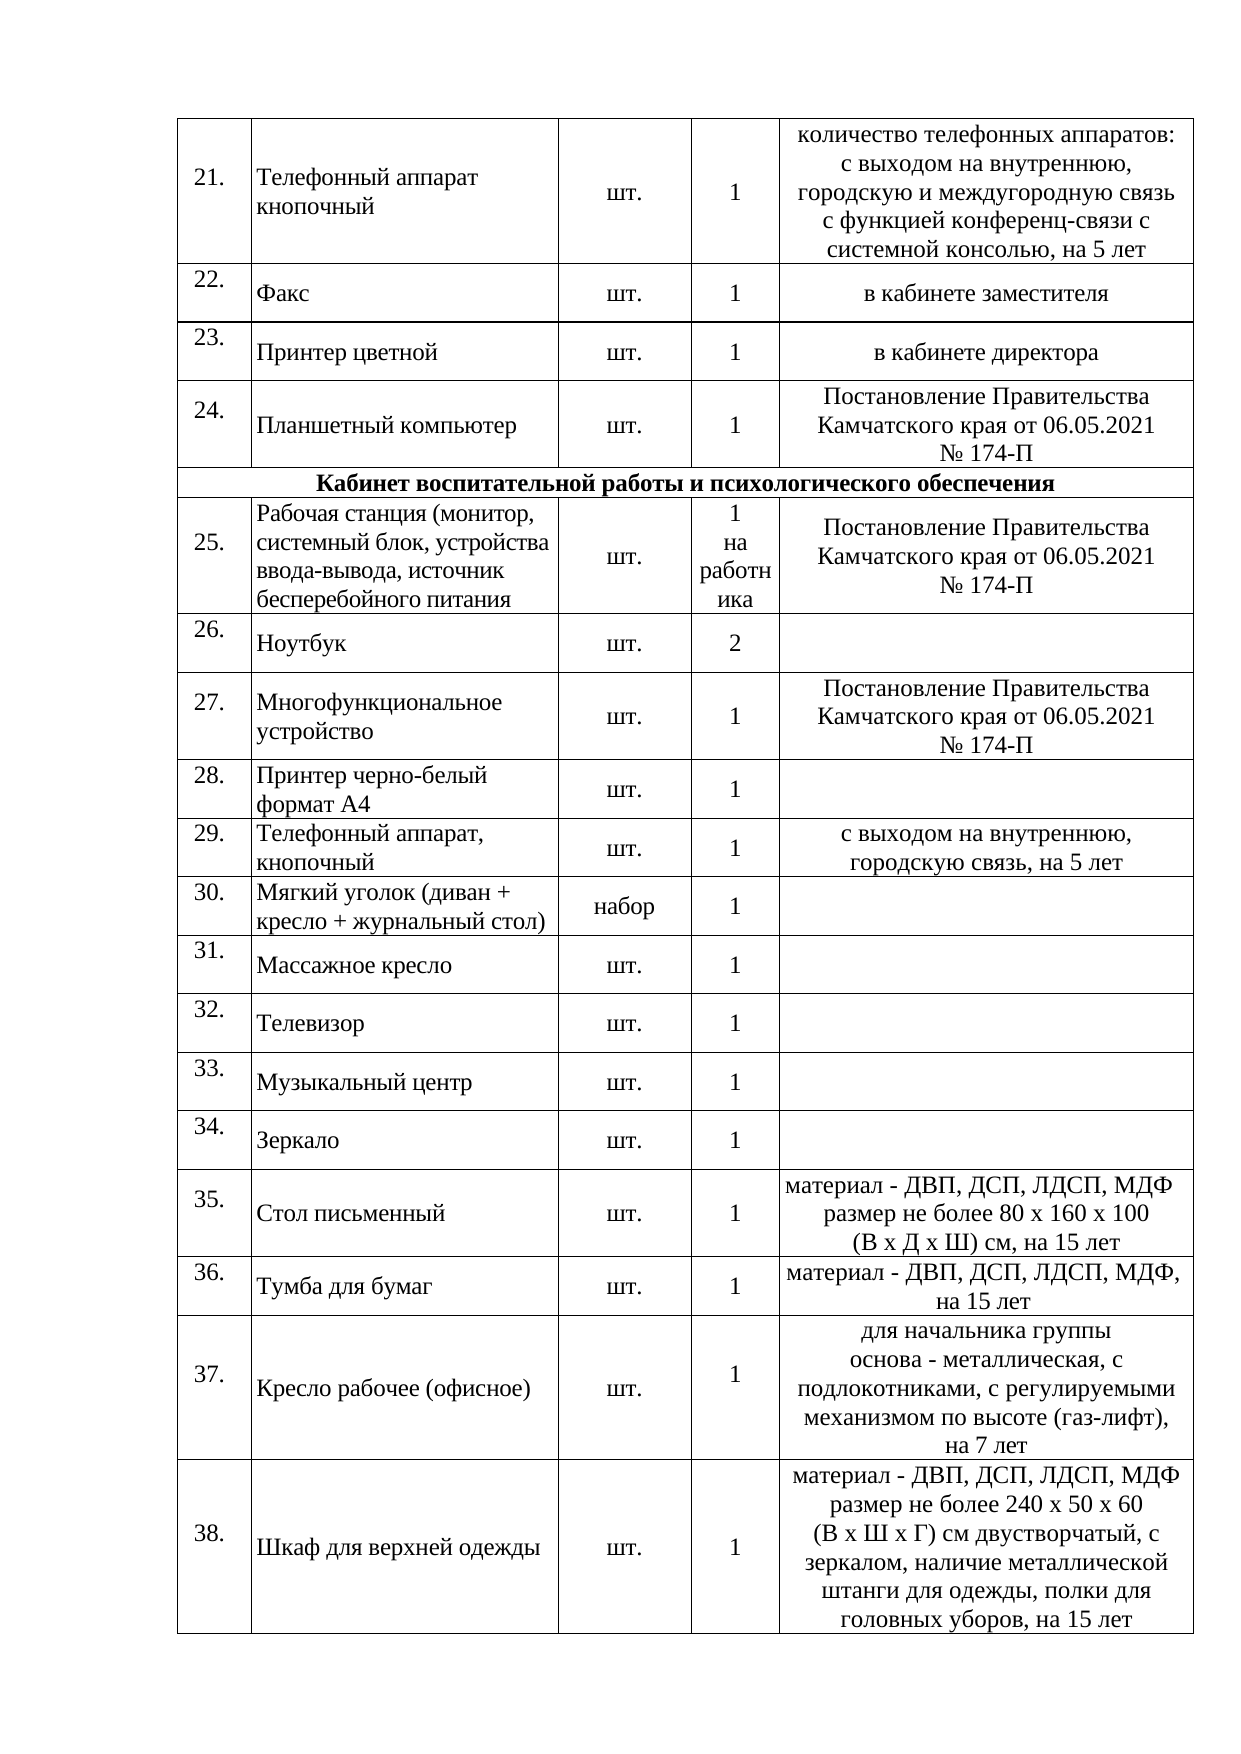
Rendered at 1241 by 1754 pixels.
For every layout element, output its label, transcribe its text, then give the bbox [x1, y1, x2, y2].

table_cell [178, 1111, 251, 1169]
table_cell 1 [692, 1053, 779, 1110]
table_cell [178, 498, 251, 613]
table_cell [780, 1053, 1193, 1110]
table_cell Постановление Правительства Камчатского края от 06.05.2021 № 174-П [780, 498, 1193, 613]
table_cell [178, 1257, 251, 1314]
table_cell материал - ДВП, ДСП, ЛДСП, МДФ, на 15 лет [780, 1257, 1193, 1314]
table_cell [178, 1460, 251, 1633]
table_cell шт. [559, 819, 691, 876]
table_cell Принтер черно-белый формат А4 [252, 760, 558, 817]
table_cell 1 [692, 819, 779, 876]
table_cell шт. [559, 119, 691, 263]
table_cell шт. [559, 1257, 691, 1314]
table_cell 1 [692, 994, 779, 1052]
table_cell шт. [559, 323, 691, 380]
table_cell Кабинет воспитательной работы и психологического обеспечения [178, 468, 1193, 497]
table_cell шт. [559, 994, 691, 1052]
table_cell 1 [692, 1257, 779, 1314]
table_cell шт. [559, 1460, 691, 1633]
table_cell Кресло рабочее (офисное) [252, 1316, 558, 1459]
table_cell шт. [559, 264, 691, 321]
table_cell шт. [559, 936, 691, 993]
table_cell [178, 614, 251, 672]
table_cell [780, 936, 1193, 993]
table_cell 1 [692, 323, 779, 380]
table_cell [178, 381, 251, 467]
table_cell 2 [692, 614, 779, 672]
table_cell шт. [559, 673, 691, 759]
table_cell Музыкальный центр [252, 1053, 558, 1110]
table_cell шт. [559, 1053, 691, 1110]
table_cell [780, 614, 1193, 672]
table_cell 1 [692, 1170, 779, 1256]
table_cell [178, 877, 251, 934]
table_cell шт. [559, 1111, 691, 1169]
table_cell [780, 1111, 1193, 1169]
table_cell набор [559, 877, 691, 934]
table_cell Ноутбук [252, 614, 558, 672]
table_cell шт. [559, 381, 691, 467]
table_cell Телевизор [252, 994, 558, 1052]
table_cell шт. [559, 614, 691, 672]
table_cell 1 [692, 381, 779, 467]
table_cell Постановление Правительства Камчатского края от 06.05.2021 № 174-П [780, 673, 1193, 759]
table_cell с выходом на внутреннюю, городскую связь, на 5 лет [780, 819, 1193, 876]
table_cell 1 [692, 936, 779, 993]
table_cell материал - ДВП, ДСП, ЛДСП, МДФ размер не более 80 x 160 x 100 (В x Д x Ш) см, на 15 лет [780, 1170, 1193, 1256]
table_cell [178, 936, 251, 993]
table_cell [780, 994, 1193, 1052]
table_cell Принтер цветной [252, 323, 558, 380]
table_cell Телефонный аппарат кнопочный [252, 119, 558, 263]
table_cell [178, 1053, 251, 1110]
table_cell Рабочая станция (монитор, системный блок, устройства ввода-вывода, источник бесперебойного питания [252, 498, 558, 613]
table_cell Факс [252, 264, 558, 321]
table_cell [178, 323, 251, 380]
table_cell 1 на работника [692, 498, 779, 613]
table_cell Планшетный компьютер [252, 381, 558, 467]
table_cell [178, 1170, 251, 1256]
table_cell 1 [692, 119, 779, 263]
table_cell 1 [692, 1316, 779, 1459]
table_cell [780, 760, 1193, 817]
table_cell 1 [692, 673, 779, 759]
table_cell Мягкий уголок (диван + кресло + журнальный стол) [252, 877, 558, 934]
table_cell 1 [692, 1460, 779, 1633]
table_cell Постановление Правительства Камчатского края от 06.05.2021 № 174-П [780, 381, 1193, 467]
table_cell [178, 1316, 251, 1459]
table_cell [178, 264, 251, 321]
table_cell шт. [559, 498, 691, 613]
table_cell 1 [692, 1111, 779, 1169]
table_cell Тумба для бумаг [252, 1257, 558, 1314]
table_cell количество телефонных аппаратов: с выходом на внутреннюю, городскую и междугородную связь с функцией конференц-связи с системной консолью, на 5 лет [780, 119, 1193, 263]
table_cell шт. [559, 1316, 691, 1459]
table_cell Шкаф для верхней одежды [252, 1460, 558, 1633]
table_cell шт. [559, 1170, 691, 1256]
table_cell [178, 819, 251, 876]
table_cell в кабинете директора [780, 323, 1193, 380]
table_cell в кабинете заместителя [780, 264, 1193, 321]
table_cell Телефонный аппарат, кнопочный [252, 819, 558, 876]
table_cell [178, 673, 251, 759]
table_cell Массажное кресло [252, 936, 558, 993]
table_cell 1 [692, 877, 779, 934]
table_cell [780, 877, 1193, 934]
table_cell Многофункциональное устройство [252, 673, 558, 759]
table_cell Зеркало [252, 1111, 558, 1169]
table_cell шт. [559, 760, 691, 817]
table_cell материал - ДВП, ДСП, ЛДСП, МДФ размер не более 240 x 50 x 60 (В x Ш x Г) см двустворчатый, с зеркалом, наличие металлической штанги для одежды, полки для головных уборов, на 15 лет [780, 1460, 1193, 1633]
table_cell Стол письменный [252, 1170, 558, 1256]
table_cell [178, 760, 251, 817]
table_cell 1 [692, 264, 779, 321]
table_cell [178, 119, 251, 263]
table_cell 1 [692, 760, 779, 817]
table_cell для начальника группы основа - металлическая, с подлокотниками, с регулируемыми механизмом по высоте (газ-лифт), на 7 лет [780, 1316, 1193, 1459]
table_cell [178, 994, 251, 1052]
